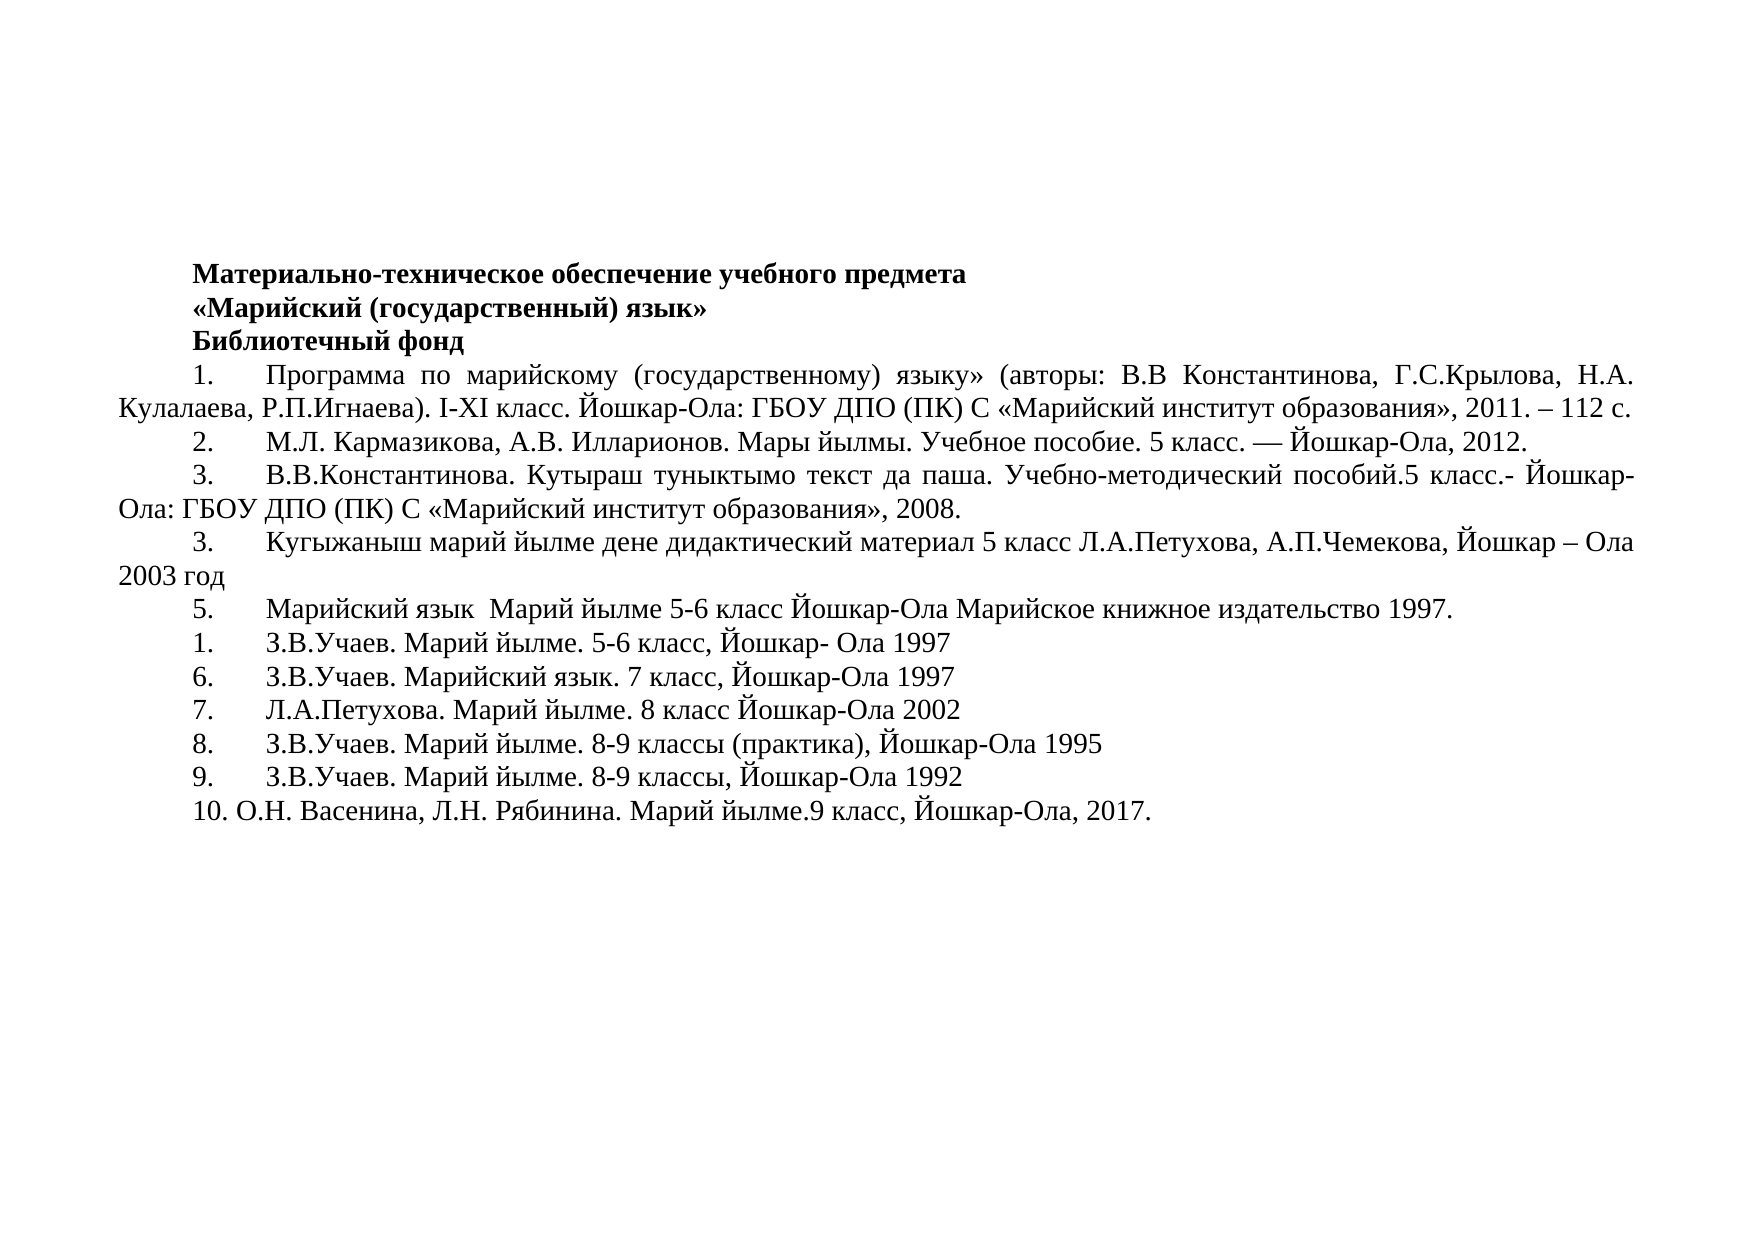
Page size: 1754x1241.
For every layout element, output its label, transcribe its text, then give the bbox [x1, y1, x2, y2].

text 6. З.В.Учаев. Марийский язык. 7 класс, Йошкар-Ола 1997 [118, 659, 1636, 692]
text 9. З.В.Учаев. Марий йылме. 8-9 классы, Йошкар-Ола 1992 [118, 759, 1636, 793]
text 1. Программа по марийскому (государственному) языку» (авторы: В.В Константинова, Г.С.Крылова, Н.А. Кулалаева, Р.П.Игнаева). Ι-ХΙ класс. Йошкар-Ола: ГБОУ ДПО (ПК) С «Марийский институт образования», 2011. – 112 с. [118, 357, 1636, 424]
text 10. О.Н. Васенина, Л.Н. Рябинина. Марий йылме.9 класс, Йошкар-Ола, 2017. [118, 793, 1636, 826]
text 1. З.В.Учаев. Марий йылме. 5-6 класс, Йошкар- Ола 1997 [118, 625, 1636, 659]
text «Марийский (государственный) язык» [118, 290, 1636, 323]
text Библиотечный фонд [118, 323, 1636, 357]
text 7. Л.А.Петухова. Марий йылме. 8 класс Йошкар-Ола 2002 [118, 692, 1636, 726]
text 5. Марийский язык Марий йылме 5-6 класс Йошкар-Ола Марийское книжное издательство 1997. [118, 592, 1636, 625]
text 3. Кугыжаныш марий йылме дене дидактический материал 5 класс Л.А.Петухова, А.П.Чемекова, Йошкар – Ола 2003 год [118, 524, 1636, 592]
text 8. З.В.Учаев. Марий йылме. 8-9 классы (практика), Йошкар-Ола 1995 [118, 726, 1636, 759]
text Материально-техническое обеспечение учебного предмета [118, 256, 1636, 290]
text 3. В.В.Константинова. Кутыраш туныктымо текст да паша. Учебно-методический пособий.5 класс.- Йошкар-Ола: ГБОУ ДПО (ПК) С «Марийский институт образования», 2008. [118, 457, 1636, 524]
text 2. М.Л. Кармазикова, А.В. Илларионов. Мары йылмы. Учебное пособие. 5 класс. — Йошкар-Ола, 2012. [118, 424, 1636, 457]
